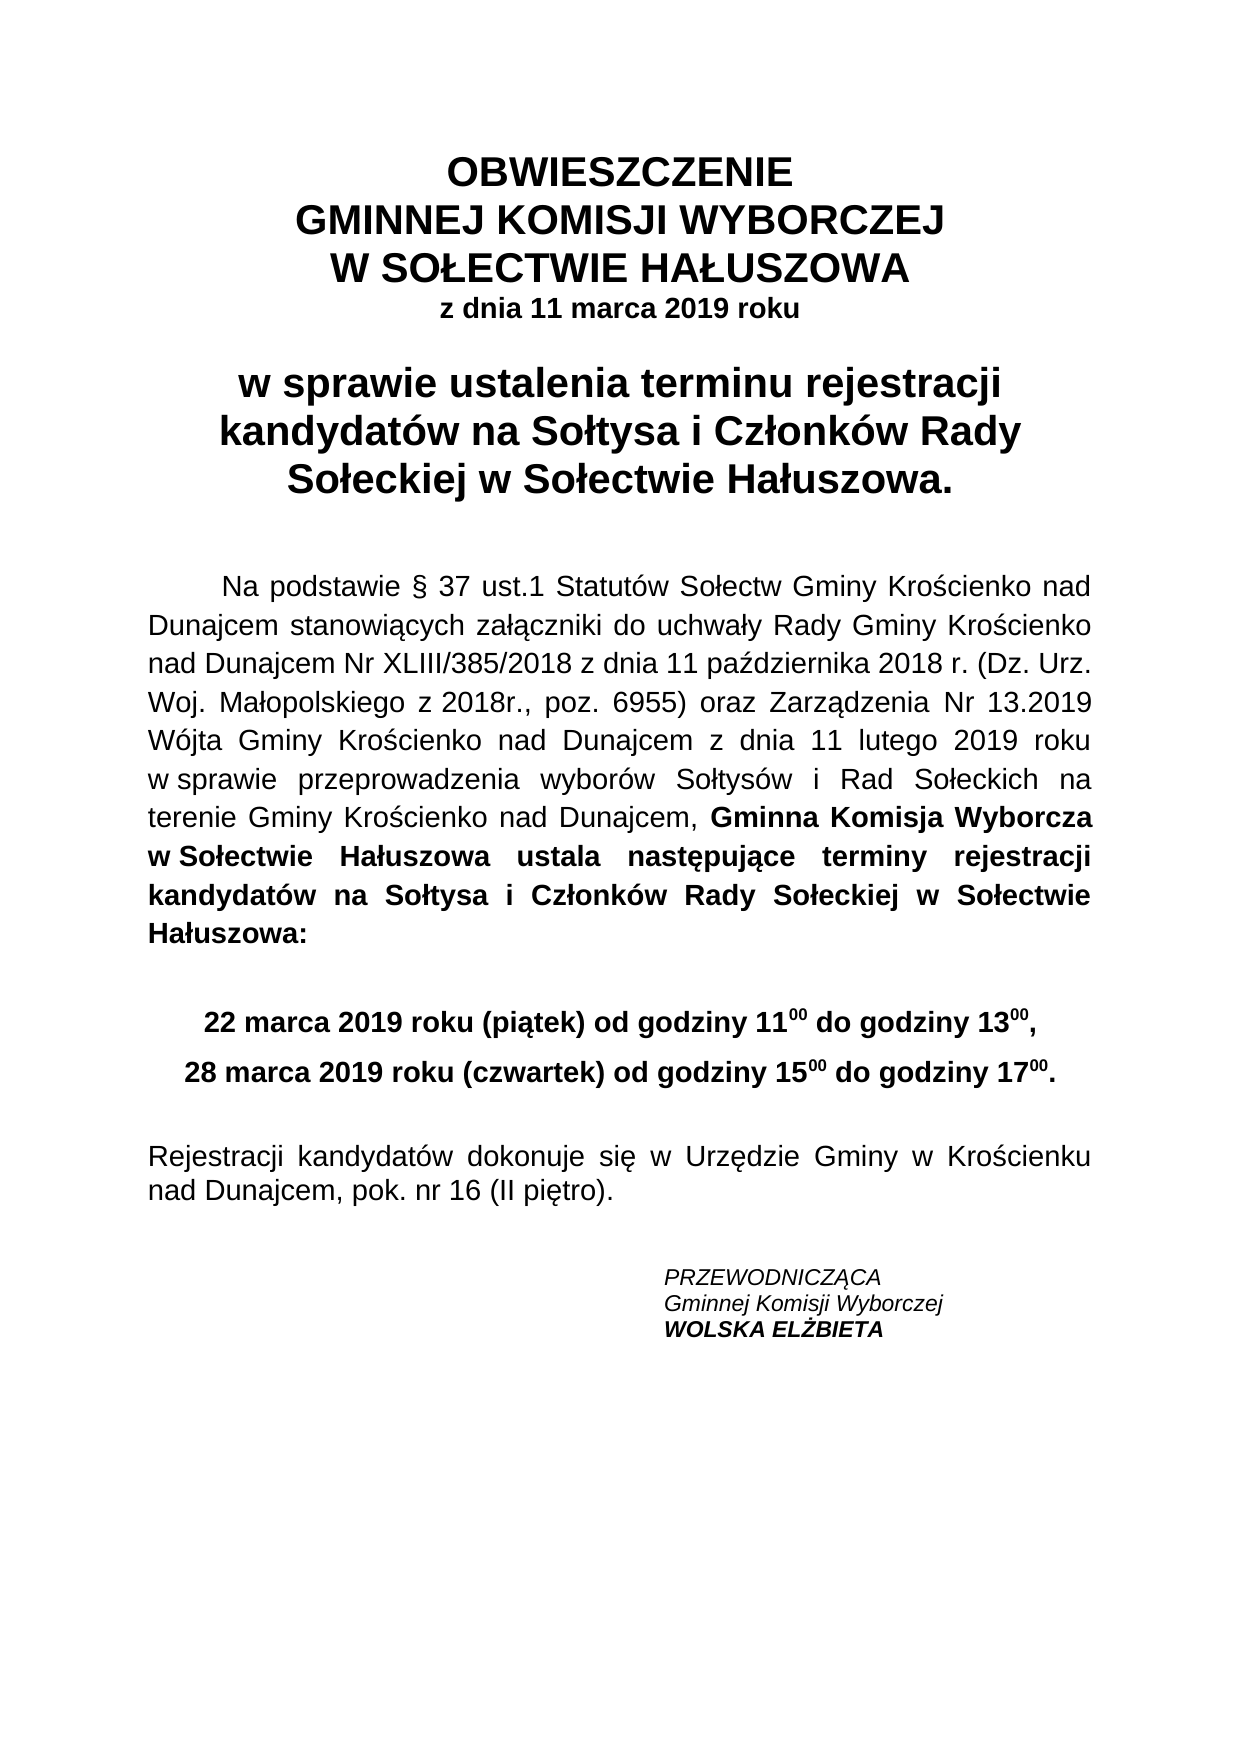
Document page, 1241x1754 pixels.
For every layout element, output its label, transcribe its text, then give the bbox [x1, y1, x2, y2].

text Gminnej Komisji Wyborczej [148, 1290, 1093, 1316]
text OBWIESZCZENIE [148, 148, 1093, 196]
text Na podstawie § 37 ust.1 Statutów Sołectw Gminy Krościenko nad Dunajcem stanowiących załączniki do uchwały Rady Gminy Krościenko nad Dunajcem Nr XLIII/385/2018 z dnia 11 października 2018 r. (Dz. Urz. Woj. Małopolskiego z 2018r., poz. 6955) oraz Zarządzenia Nr 13.2019 Wójta Gminy Krościenko nad Dunajcem z dnia 11 lutego 2019 roku w sprawie przeprowadzenia wyborów Sołtysów i Rad Sołeckich na terenie Gminy Krościenko nad Dunajcem, Gminna Komisja Wyborcza w Sołectwie Hałuszowa ustala następujące terminy rejestracji kandydatów na Sołtysa i Członków Rady Sołeckiej w Sołectwie Hałuszowa: [148, 569, 1093, 950]
text WOLSKA ELŻBIETA [148, 1316, 1093, 1343]
text 22 marca 2019 roku (piątek) od godziny 1100 do godziny 1300, [148, 1005, 1093, 1038]
text 28 marca 2019 roku (czwartek) od godziny 1500 do godziny 1700. [148, 1055, 1093, 1089]
text z dnia 11 marca 2019 roku [148, 291, 1093, 325]
text w sprawie ustalenia terminu rejestracji kandydatów na Sołtysa i Członków Rady Sołeckiej w Sołectwie Hałuszowa. [148, 358, 1093, 502]
text PRZEWODNICZĄCA [148, 1264, 1093, 1290]
text GMINNEJ KOMISJI WYBORCZEJ [148, 196, 1093, 243]
text W SOŁECTWIE HAŁUSZOWA [148, 243, 1093, 291]
text Rejestracji kandydatów dokonuje się w Urzędzie Gminy w Krościenku nad Dunajcem, pok. nr 16 (II piętro). [148, 1139, 1093, 1206]
